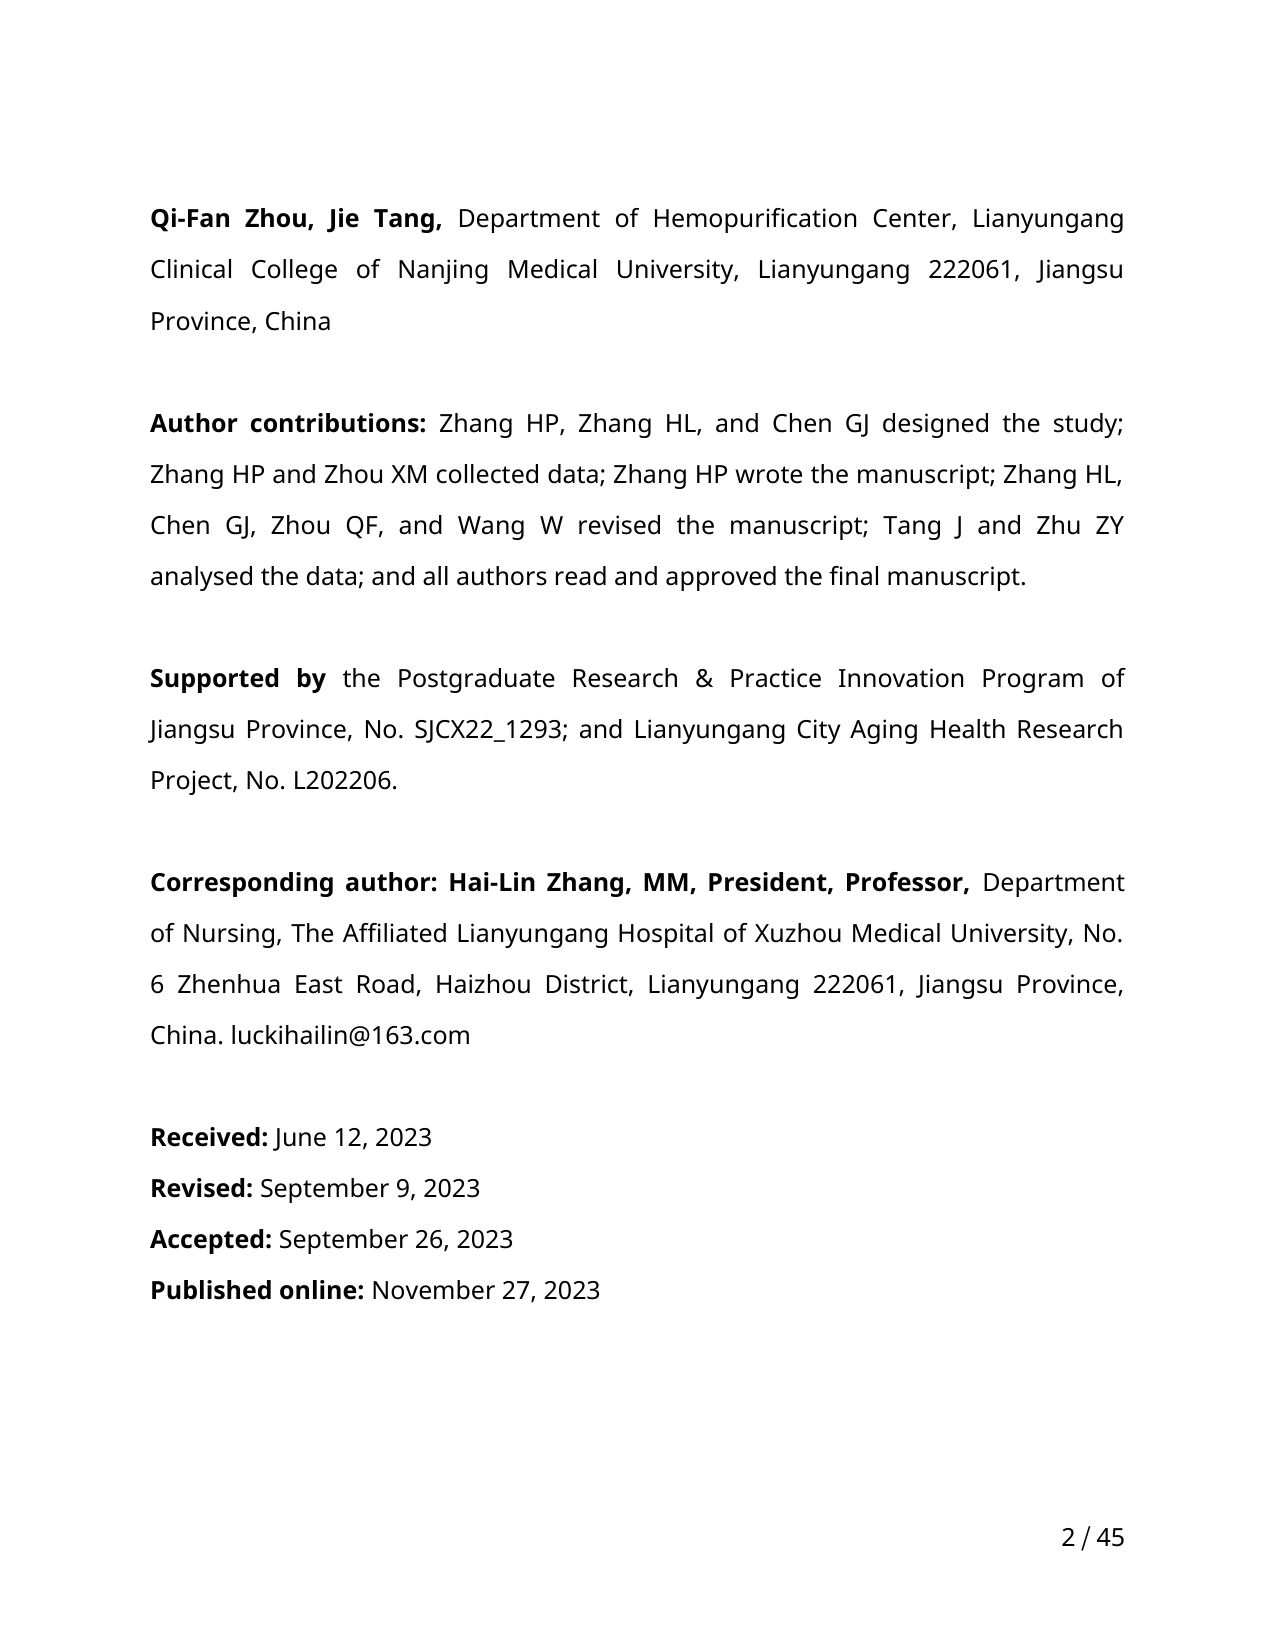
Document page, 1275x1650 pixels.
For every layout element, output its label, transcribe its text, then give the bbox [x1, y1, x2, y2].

text Supported by the Postgraduate Research & Practice Innovation Program of Jiangsu Province, No. SJCX22_1293; and Lianyungang City Aging Health Research Project, No. L202206. [150, 660, 1125, 797]
text Revised: September 9, 2023 [150, 1171, 1125, 1205]
text Qi-Fan Zhou, Jie Tang, Department of Hemopurification Center, Lianyungang Clinical College of Nanjing Medical University, Lianyungang 222061, Jiangsu Province, China [150, 201, 1125, 337]
text Author contributions: Zhang HP, Zhang HL, and Chen GJ designed the study; Zhang HP and Zhou XM collected data; Zhang HP wrote the manuscript; Zhang HL, Chen GJ, Zhou QF, and Wang W revised the manuscript; Tang J and Zhu ZY analysed the data; and all authors read and approved the final manuscript. [150, 405, 1125, 592]
text Published online: November 27, 2023 [150, 1273, 1125, 1307]
text Corresponding author: Hai-Lin Zhang, MM, President, Professor, Department of Nursing, The Affiliated Lianyungang Hospital of Xuzhou Medical University, No. 6 Zhenhua East Road, Haizhou District, Lianyungang 222061, Jiangsu Province, China. luckihailin@163.com [150, 864, 1125, 1052]
text Accepted: September 26, 2023 [150, 1222, 1125, 1256]
text Received: June 12, 2023 [150, 1120, 1125, 1154]
